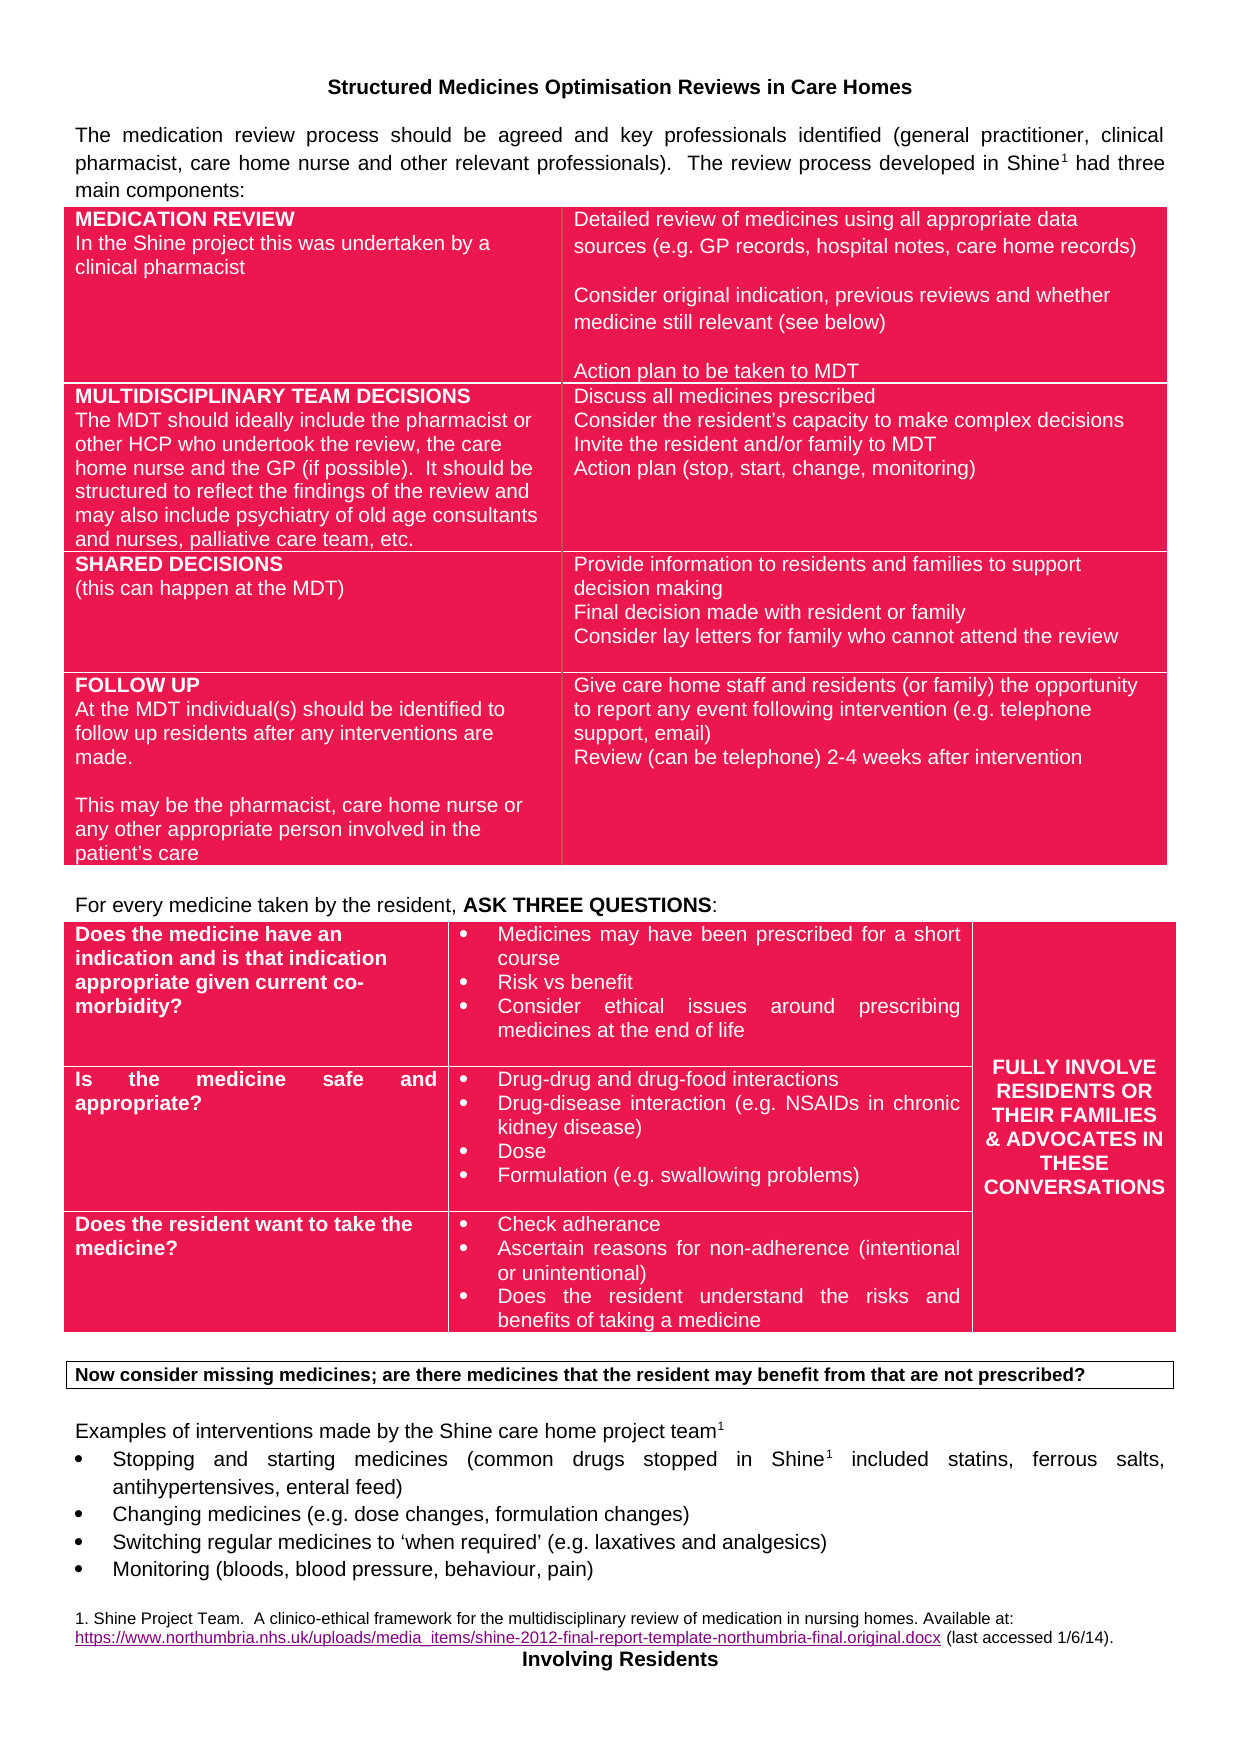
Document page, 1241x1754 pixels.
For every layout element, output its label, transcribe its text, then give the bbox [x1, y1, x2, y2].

list Stopping and starting medicines (common drugs stopped in Shine1 included statins, ferrous salts, antihypertensives, enteral feed) [75, 1447, 1165, 1498]
list Switching regular medicines to ‘when required’ (e.g. laxatives and analgesics) [75, 1529, 1165, 1554]
table_cell FOLLOW UP At the MDT individual(s) should be identified to follow up residents after any interventions are made. This may be the pharmacist, care home nurse or any other appropriate person involved in the patient’s care [64, 673, 561, 865]
table_header FULLY INVOLVE RESIDENTS OR THEIR FAMILIES & ADVOCATES IN THESE CONVERSATIONS [973, 922, 1176, 1332]
text Involving Residents [75, 1647, 1165, 1671]
table_cell Check adherance Ascertain reasons for non-adherence (intentional or unintentional) Does the resident understand the risks and benefits of taking a medicine [449, 1212, 972, 1332]
table_cell Drug-drug and drug-food interactions Drug-disease interaction (e.g. NSAIDs in chronic kidney disease) Dose Formulation (e.g. swallowing problems) [449, 1067, 972, 1211]
list Changing medicines (e.g. dose changes, formulation changes) [75, 1502, 1165, 1526]
table_cell SHARED DECISIONS (this can happen at the MDT) [64, 552, 561, 672]
table_header Detailed review of medicines using all appropriate data sources (e.g. GP records, hospital notes, care home records) Consider original indication, previous reviews and whether medicine still relevant (see below) Action plan to be taken to MDT [563, 207, 1167, 382]
text For every medicine taken by the resident, ASK THREE QUESTIONS: [75, 893, 1165, 917]
table_cell Provide information to residents and families to support decision making Final decision made with resident or family Consider lay letters for family who cannot attend the review [563, 552, 1167, 672]
text The medication review process should be agreed and key professionals identified (general practitioner, clinical pharmacist, care home nurse and other relevant professionals). The review process developed in Shine1 had three main components: [75, 123, 1165, 202]
table_cell MULTIDISCIPLINARY TEAM DECISIONS The MDT should ideally include the pharmacist or other HCP who undertook the review, the care home nurse and the GP (if possible). It should be structured to reflect the findings of the review and may also include psychiatry of old age consultants and nurses, palliative care team, etc. [64, 384, 561, 551]
table_cell Give care home staff and residents (or family) the opportunity to report any event following intervention (e.g. telephone support, email) Review (can be telephone) 2-4 weeks after intervention [563, 673, 1167, 865]
table_header Medicines may have been prescribed for a short course Risk vs benefit Consider ethical issues around prescribing medicines at the end of life [449, 922, 972, 1066]
table_header Does the medicine have an indication and is that indication appropriate given current co-morbidity? [64, 922, 448, 1066]
table_cell Does the resident want to take the medicine? [64, 1212, 448, 1332]
table_cell Discuss all medicines prescribed Consider the resident’s capacity to make complex decisions Invite the resident and/or family to MDT Action plan (stop, start, change, monitoring) [563, 384, 1167, 551]
text Structured Medicines Optimisation Reviews in Care Homes [75, 75, 1165, 99]
text 1. Shine Project Team. A clinico-ethical framework for the multidisciplinary review of medication in nursing homes. Available at: https://www.northumbria.nhs.uk/uploads/media_items/shine-2012-final-report-template-northumbria-final.original.docx (last accessed 1/6/14). [75, 1609, 1165, 1647]
text Examples of interventions made by the Shine care home project team1 [75, 1419, 1165, 1443]
list Monitoring (bloods, blood pressure, behaviour, pain) [75, 1557, 1165, 1581]
table_cell Is the medicine safe and appropriate? [64, 1067, 448, 1211]
text Now consider missing medicines; are there medicines that the resident may benefit from that are not prescribed? [67, 1362, 1173, 1388]
table_header MEDICATION REVIEW In the Shine project this was undertaken by a clinical pharmacist [64, 207, 561, 382]
